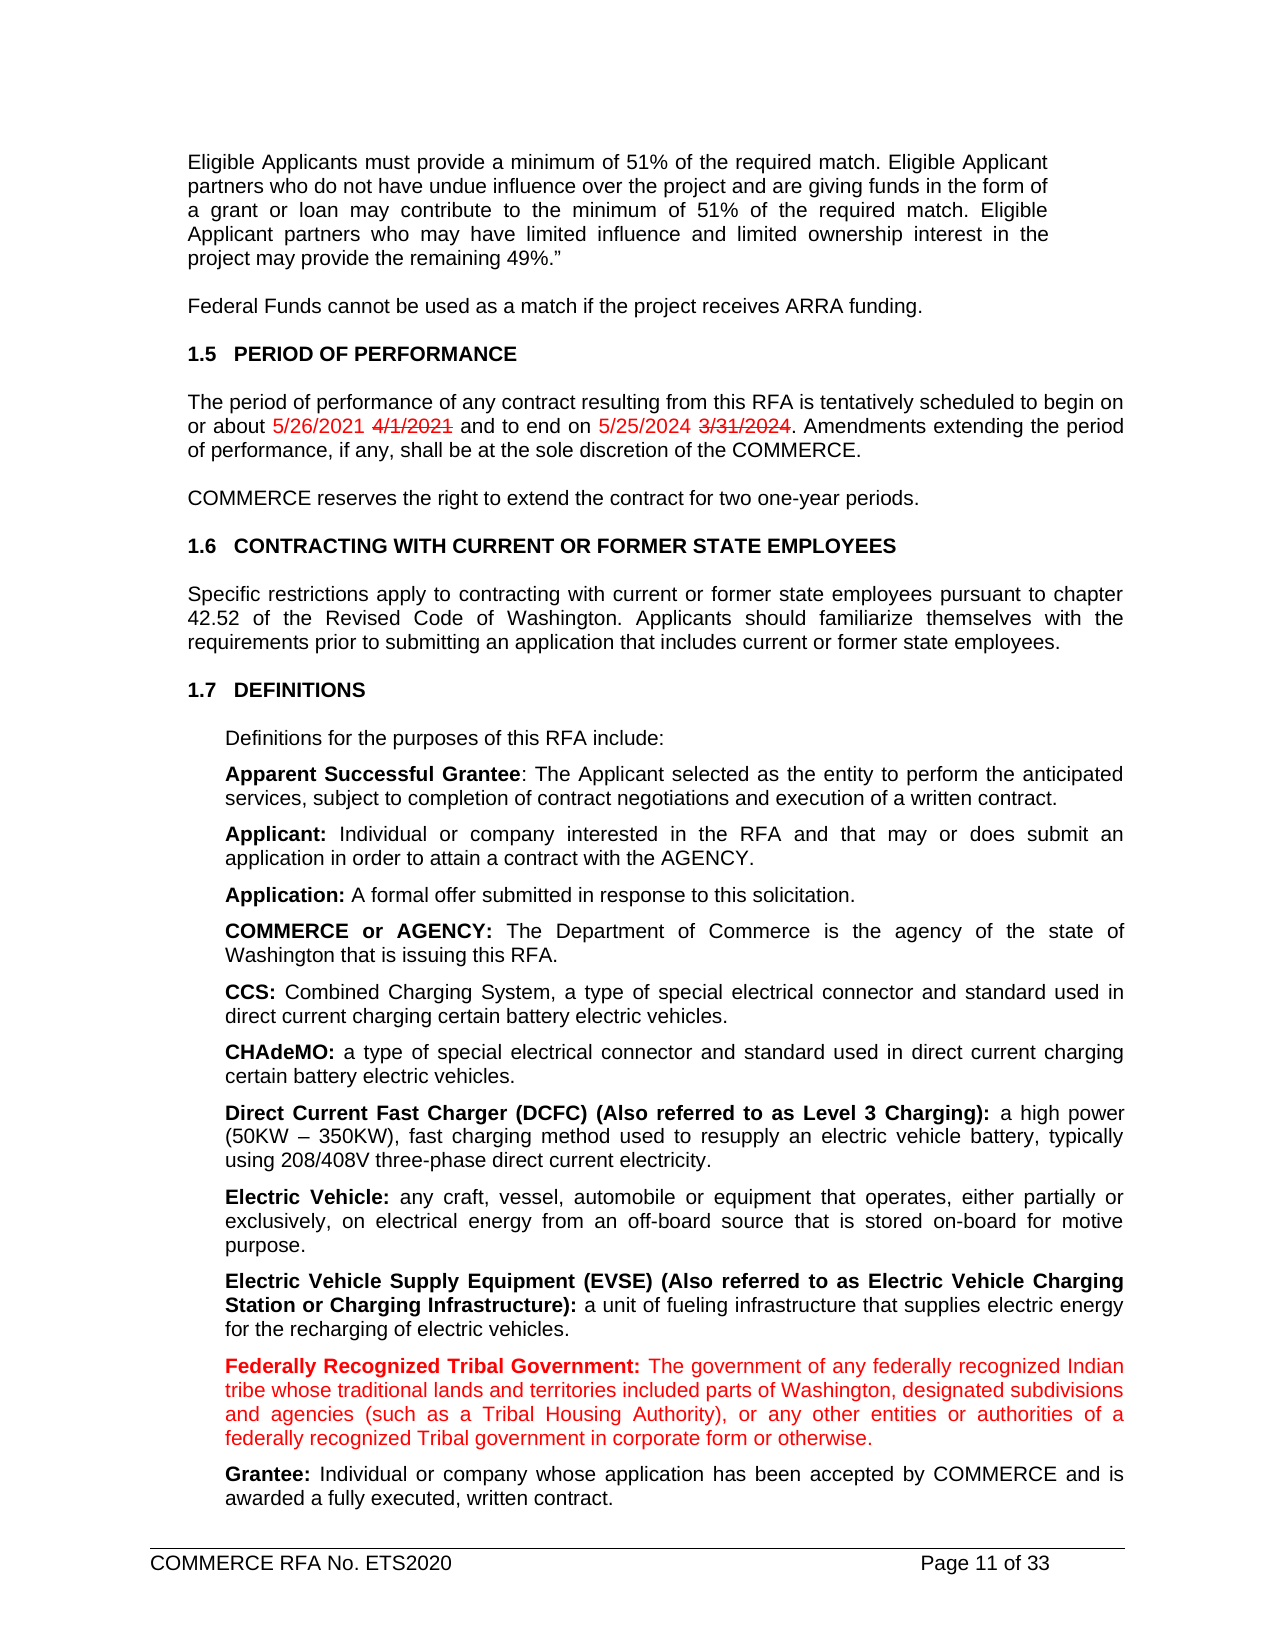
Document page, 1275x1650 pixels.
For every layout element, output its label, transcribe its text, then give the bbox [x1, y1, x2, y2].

text Grantee: Individual or company whose application has been accepted by COMMERCE and is awarded a fully executed, written contract. [225, 1462, 1125, 1510]
text Federal Funds cannot be used as a match if the project receives ARRA funding. [150, 294, 1125, 318]
text Application: A formal offer submitted in response to this solicitation. [225, 883, 1125, 907]
text 1.7 DEFINITIONS [187, 677, 1125, 701]
text CHAdeMO: a type of special electrical connector and standard used in direct current charging certain battery electric vehicles. [225, 1040, 1125, 1088]
text 1.5 PERIOD OF PERFORMANCE [187, 342, 1125, 366]
text Federally Recognized Tribal Government: The government of any federally recognized Indian tribe whose traditional lands and territories included parts of Washington, designated subdivisions and agencies (such as a Tribal Housing Authority), or any other entities or authorities of a federally recognized Tribal government in corporate form or otherwise. [225, 1353, 1125, 1449]
text Electric Vehicle: any craft, vessel, automobile or equipment that operates, either partially or exclusively, on electrical energy from an off-board source that is stored on-board for motive purpose. [225, 1185, 1125, 1257]
text Direct Current Fast Charger (DCFC) (Also referred to as Level 3 Charging): a high power (50KW – 350KW), fast charging method used to resupply an electric vehicle battery, typically using 208/408V three-phase direct current electricity. [225, 1100, 1125, 1172]
text Eligible Applicants must provide a minimum of 51% of the required match. Eligible Applicant partners who do not have undue influence over the project and are giving funds in the form of a grant or loan may contribute to the minimum of 51% of the required match. Eligible Applicant partners who may have limited influence and limited ownership interest in the project may provide the remaining 49%.” [187, 150, 1050, 270]
text Electric Vehicle Supply Equipment (EVSE) (Also referred to as Electric Vehicle Charging Station or Charging Infrastructure): a unit of fueling infrastructure that supplies electric energy for the recharging of electric vehicles. [225, 1269, 1125, 1341]
text COMMERCE or AGENCY: The Department of Commerce is the agency of the state of Washington that is issuing this RFA. [225, 919, 1125, 967]
text CCS: Combined Charging System, a type of special electrical connector and standard used in direct current charging certain battery electric vehicles. [225, 979, 1125, 1027]
text Definitions for the purposes of this RFA include: [225, 725, 1125, 749]
text Apparent Successful Grantee: The Applicant selected as the entity to perform the anticipated services, subject to completion of contract negotiations and execution of a written contract. [225, 762, 1125, 810]
text Specific restrictions apply to contracting with current or former state employees pursuant to chapter 42.52 of the Revised Code of Washington. Applicants should familiarize themselves with the requirements prior to submitting an application that includes current or former state employees. [187, 582, 1125, 653]
text COMMERCE reserves the right to extend the contract for two one-year periods. [187, 486, 1125, 510]
text 1.6 CONTRACTING WITH CURRENT OR FORMER STATE EMPLOYEES [187, 534, 1125, 558]
text Applicant: Individual or company interested in the RFA and that may or does submit an application in order to attain a contract with the AGENCY. [225, 822, 1125, 870]
text The period of performance of any contract resulting from this RFA is tentatively scheduled to begin on or about 5/26/2021 4/1/2021 and to end on 5/25/2024 3/31/2024. Amendments extending the period of performance, if any, shall be at the sole discretion of the COMMERCE. [187, 390, 1125, 462]
